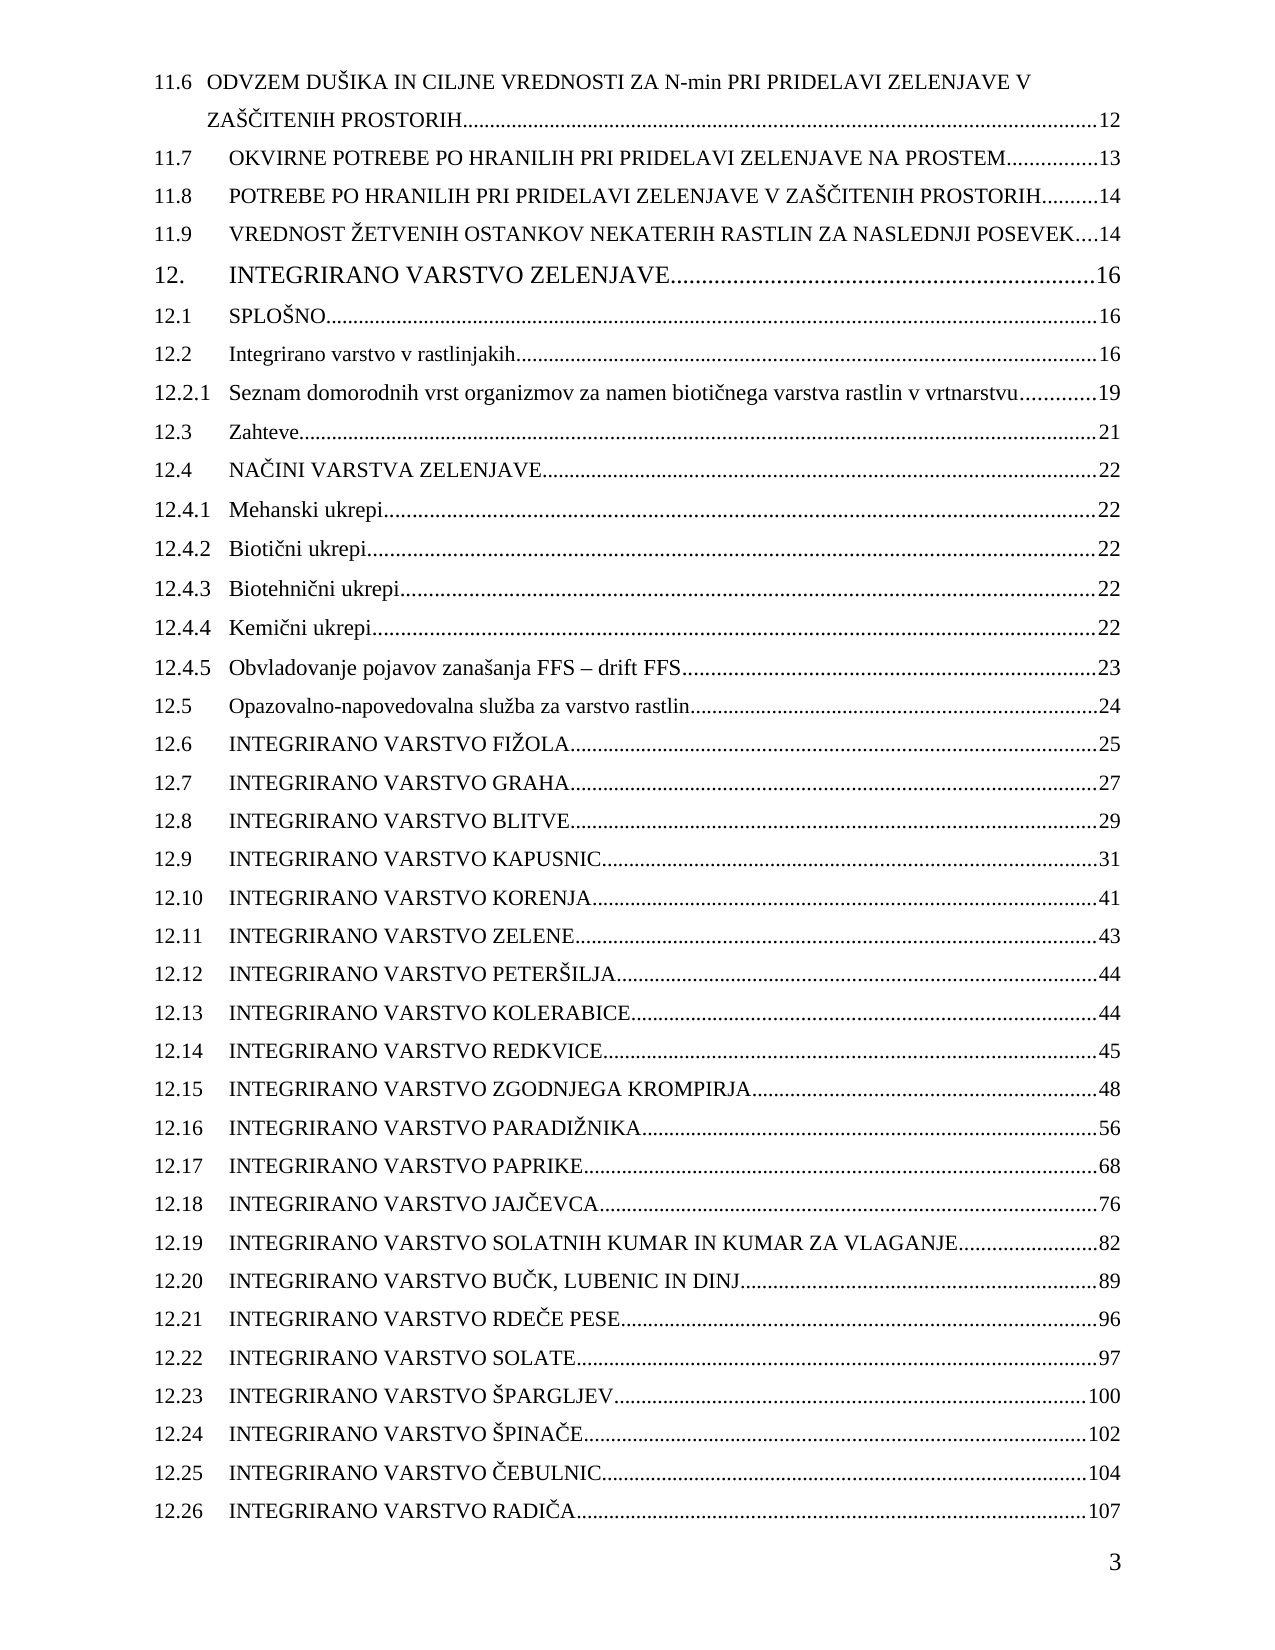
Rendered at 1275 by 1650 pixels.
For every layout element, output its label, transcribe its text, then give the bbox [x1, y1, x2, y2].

text 12.11 INTEGRIRANO VARSTVO ZELENE 43 [153, 923, 1121, 948]
text 12.26 INTEGRIRANO VARSTVO RADIČA 107 [153, 1498, 1121, 1523]
text 12.21 INTEGRIRANO VARSTVO RDEČE PESE 96 [153, 1306, 1121, 1332]
text 12.25 INTEGRIRANO VARSTVO ČEBULNIC 104 [153, 1460, 1121, 1485]
text 12.23 INTEGRIRANO VARSTVO ŠPARGLJEV 100 [153, 1383, 1121, 1408]
text 12.8 INTEGRIRANO VARSTVO BLITVE 29 [153, 808, 1121, 833]
text 12.16 INTEGRIRANO VARSTVO PARADIŽNIKA 56 [153, 1115, 1121, 1140]
text 12.4.3 Biotehnični ukrepi 22 [153, 574, 1121, 601]
text 12.4 NAČINI VARSTVA ZELENJAVE 22 [153, 457, 1121, 482]
text 12.6 INTEGRIRANO VARSTVO FIŽOLA 25 [153, 731, 1121, 757]
text 12.9 INTEGRIRANO VARSTVO KAPUSNIC 31 [153, 846, 1121, 872]
text 12.22 INTEGRIRANO VARSTVO SOLATE 97 [153, 1345, 1121, 1370]
text 11.8 POTREBE PO HRANILIH PRI PRIDELAVI ZELENJAVE V ZAŠČITENIH PROSTORIH 14 [153, 183, 1121, 208]
text 11.6 ODVZEM DUŠIKA IN CILJNE VREDNOSTI ZA N-min PRI PRIDELAVI ZELENJAVE V ZAŠČITENIH PROSTORIH 12 [153, 69, 1121, 132]
text 12.17 INTEGRIRANO VARSTVO PAPRIKE 68 [153, 1153, 1121, 1178]
text 12.18 INTEGRIRANO VARSTVO JAJČEVCA 76 [153, 1191, 1121, 1217]
text 12.4.2 Biotični ukrepi 22 [153, 535, 1121, 561]
text 11.9 VREDNOST ŽETVENIH OSTANKOV NEKATERIH RASTLIN ZA NASLEDNJI POSEVEK 14 [153, 221, 1121, 247]
text 12.2.1 Seznam domorodnih vrst organizmov za namen biotičnega varstva rastlin v vrtnarstvu 19 [153, 379, 1121, 406]
text 12.7 INTEGRIRANO VARSTVO GRAHA 27 [153, 770, 1121, 795]
text 12.4.5 Obvladovanje pojavov zanašanja FFS – drift FFS 23 [153, 653, 1121, 680]
text 12.1 SPLOŠNO 16 [153, 303, 1121, 328]
text 11.7 OKVIRNE POTREBE PO HRANILIH PRI PRIDELAVI ZELENJAVE NA PROSTEM 13 [153, 145, 1121, 170]
text 12.2 Integrirano varstvo v rastlinjakih 16 [153, 341, 1121, 366]
text 12.12 INTEGRIRANO VARSTVO PETERŠILJA 44 [153, 961, 1121, 987]
text 12.5 Opazovalno-napovedovalna služba za varstvo rastlin 24 [153, 693, 1121, 718]
text 12.24 INTEGRIRANO VARSTVO ŠPINAČE 102 [153, 1421, 1121, 1447]
text 12.19 INTEGRIRANO VARSTVO SOLATNIH KUMAR IN KUMAR ZA VLAGANJE 82 [153, 1230, 1121, 1255]
text 12.3 Zahteve 21 [153, 419, 1121, 444]
text 12.15 INTEGRIRANO VARSTVO ZGODNJEGA KROMPIRJA 48 [153, 1076, 1121, 1102]
text 12.14 INTEGRIRANO VARSTVO REDKVICE 45 [153, 1038, 1121, 1063]
text 12. INTEGRIRANO VARSTVO ZELENJAVE 16 [153, 260, 1121, 288]
text 12.20 INTEGRIRANO VARSTVO BUČK, LUBENIC IN DINJ 89 [153, 1268, 1121, 1293]
text 12.10 INTEGRIRANO VARSTVO KORENJA 41 [153, 885, 1121, 910]
text 12.4.4 Kemični ukrepi 22 [153, 614, 1121, 640]
text 12.4.1 Mehanski ukrepi 22 [153, 496, 1121, 522]
text 12.13 INTEGRIRANO VARSTVO KOLERABICE 44 [153, 1000, 1121, 1025]
